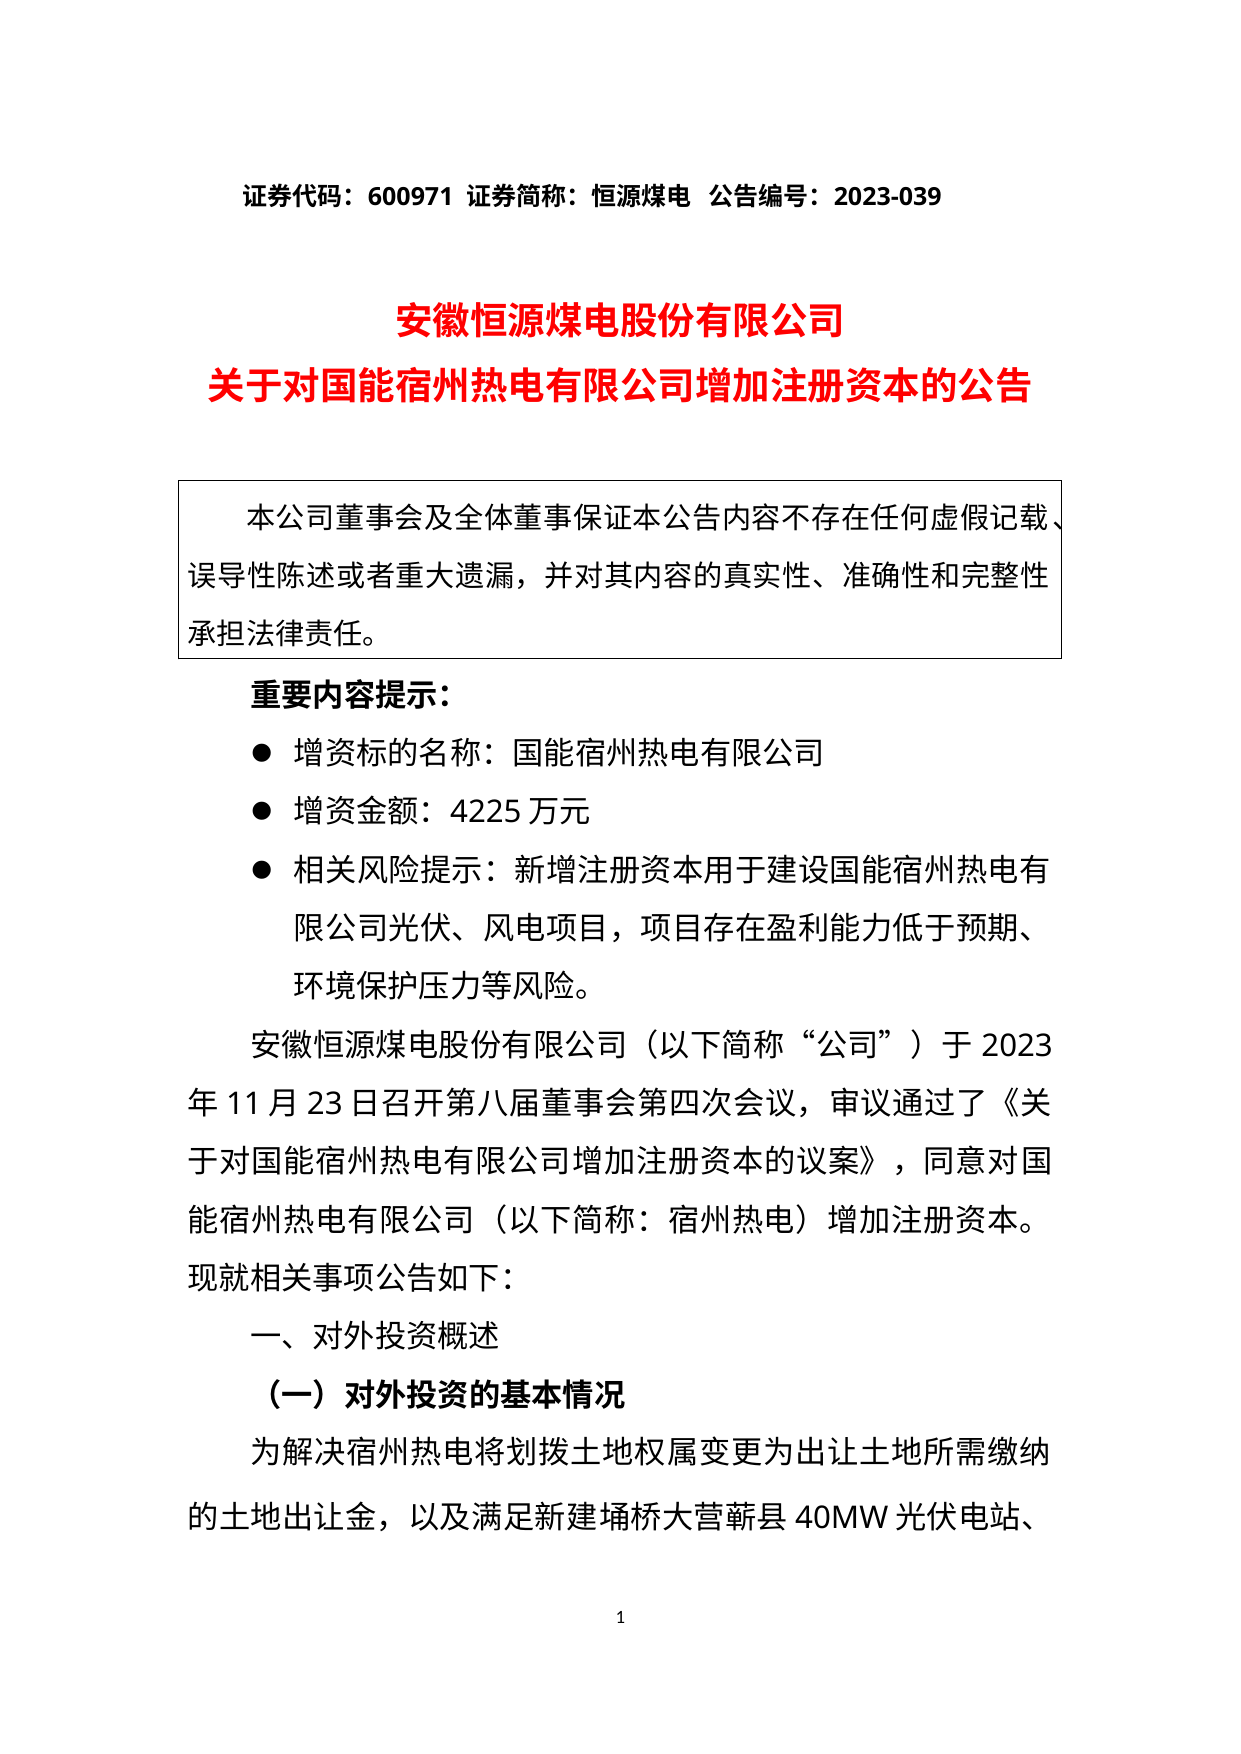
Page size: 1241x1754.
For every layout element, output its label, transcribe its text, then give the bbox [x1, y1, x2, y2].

text 一、对外投资概述 [187, 1301, 1053, 1359]
list 增资标的名称：国能宿州热电有限公司 [250, 718, 1053, 776]
text 安徽恒源煤电股份有限公司 [187, 285, 1053, 350]
text 证券代码：600971 证券简称：恒源煤电 公告编号：2023-039 [187, 162, 964, 227]
list 相关风险提示：新增注册资本用于建设国能宿州热电有限公司光伏、风电项目，项目存在盈利能力低于预期、环境保护压力等风险。 [250, 834, 1053, 1009]
text 本公司董事会及全体董事保证本公告内容不存在任何虚假记载、误导性陈述或者重大遗漏，并对其内容的真实性、准确性和完整性承担法律责任。 [179, 481, 1061, 658]
text 安徽恒源煤电股份有限公司（以下简称“公司”）于2023年11月23日召开第八届董事会第四次会议，审议通过了《关于对国能宿州热电有限公司增加注册资本的议案》，同意对国能宿州热电有限公司（以下简称：宿州热电）增加注册资本。现就相关事项公告如下： [187, 1009, 1053, 1301]
list 增资金额：4225万元 [250, 776, 1053, 834]
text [187, 1418, 1053, 1548]
text 关于对国能宿州热电有限公司增加注册资本的公告 [187, 350, 1053, 415]
text （一）对外投资的基本情况 [187, 1359, 1053, 1418]
text 重要内容提示： [187, 659, 1053, 718]
